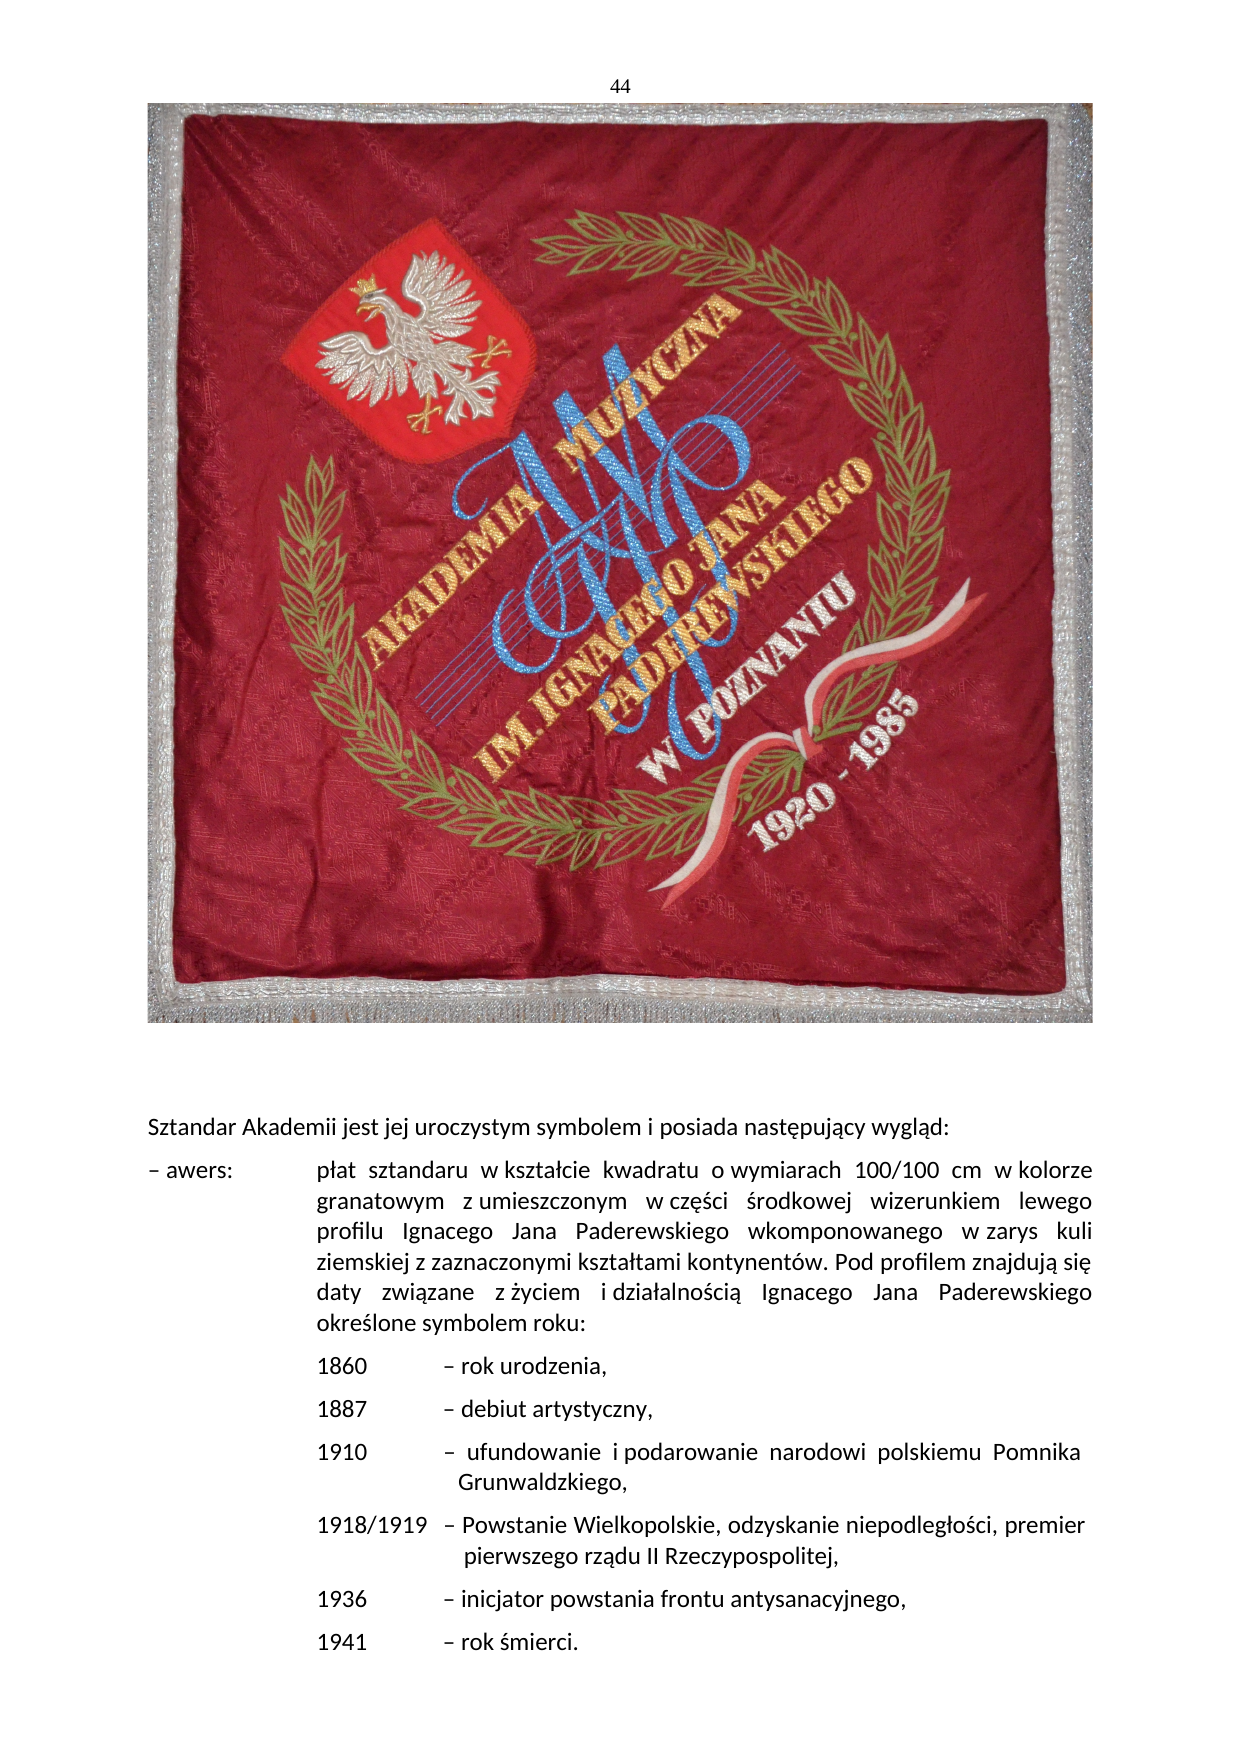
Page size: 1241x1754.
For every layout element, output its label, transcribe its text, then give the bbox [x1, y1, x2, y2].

text 1918/1919 – Powstanie Wielkopolskie, odzyskanie niepodległości, premier pierwszego rządu II Rzeczypospolitej, [148, 1509, 1092, 1571]
text 1860 – rok urodzenia, [148, 1350, 1092, 1381]
text 1936 – inicjator powstania frontu antysanacyjnego, [148, 1583, 1092, 1614]
text 1941 – rok śmierci. [148, 1626, 1092, 1657]
text 1910 – ufundowanie i podarowanie narodowi polskiemu Pomnika Grunwaldzkiego, [148, 1436, 1092, 1497]
text 1887 – debiut artystyczny, [148, 1393, 1092, 1423]
picture [147, 103, 1093, 1023]
text Sztandar Akademii jest jej uroczystym symbolem i posiada następujący wygląd: [148, 1111, 1092, 1142]
text – awers: płat sztandaru w kształcie kwadratu o wymiarach 100/100 cm w kolorze granatowym z umieszczonym w części środkowej wizerunkiem lewego profilu Ignacego Jana Paderewskiego wkomponowanego w zarys kuli ziemskiej z zaznaczonymi kształtami kontynentów. Pod profilem znajdują się daty związane z życiem i działalnością Ignacego Jana Paderewskiego określone symbolem roku: [148, 1154, 1092, 1337]
